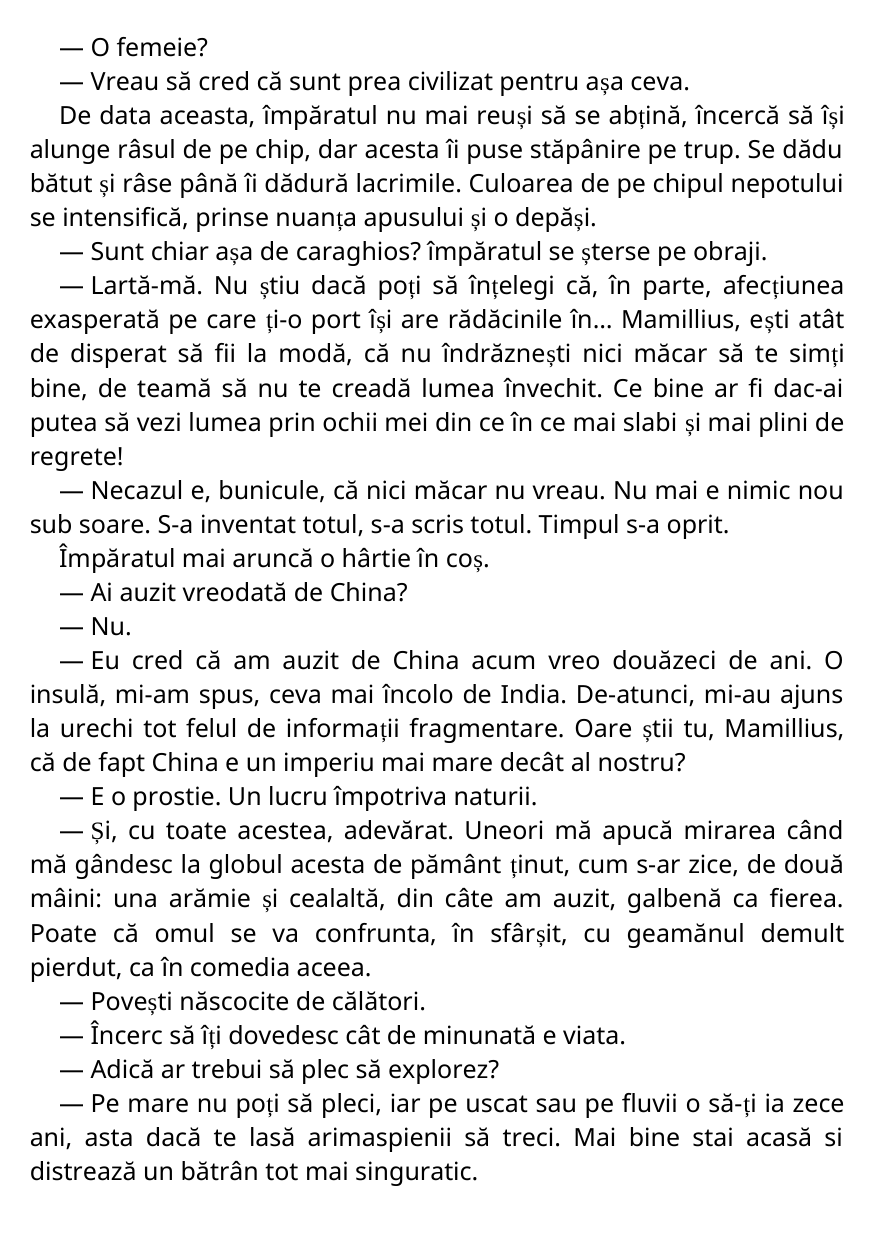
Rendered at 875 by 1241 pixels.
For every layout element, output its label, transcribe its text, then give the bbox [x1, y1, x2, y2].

text — Și, cu toate acestea, adevărat. Uneori mă apucă mirarea când mă gândesc la globul acesta de pământ ținut, cum s-ar zice, de două mâini: una arămie și cealaltă, din câte am auzit, galbenă ca fierea. Poate că omul se va confrunta, în sfârșit, cu geamănul demult pierdut, ca în comedia aceea. [29, 813, 844, 983]
text — Adică ar trebui să plec să explorez? [29, 1051, 844, 1086]
text — Pe mare nu poți să pleci, iar pe uscat sau pe fluvii o să-ți ia zece ani, asta dacă te lasă arimaspienii să treci. Mai bine stai acasă si distrează un bătrân tot mai singuratic. [29, 1086, 844, 1188]
text — Încerc să îți dovedesc cât de minunată e viata. [29, 1017, 844, 1051]
text De data aceasta, împăratul nu mai reuși să se abțină, încercă să își alunge râsul de pe chip, dar acesta îi puse stăpânire pe trup. Se dădu bătut și râse până îi dădură lacrimile. Culoarea de pe chipul nepotului se intensifică, prinse nuanța apusului și o depăși. [29, 98, 844, 234]
text — Povești născocite de călători. [29, 983, 844, 1017]
text — Ai auzit vreodată de China? [29, 574, 844, 609]
text — Vreau să cred că sunt prea civilizat pentru așa ceva. [29, 64, 844, 98]
text — Necazul e, bunicule, că nici măcar nu vreau. Nu mai e nimic nou sub soare. S-a inventat totul, s-a scris totul. Timpul s-a oprit. [29, 472, 844, 541]
text — E o prostie. Un lucru împotriva naturii. [29, 779, 844, 813]
text — Eu cred că am auzit de China acum vreo douăzeci de ani. O insulă, mi-am spus, ceva mai încolo de India. De-atunci, mi-au ajuns la urechi tot felul de informații fragmentare. Oare știi tu, Mamillius, că de fapt China e un imperiu mai mare decât al nostru? [29, 643, 844, 779]
text — Nu. [29, 609, 844, 643]
text Împăratul mai aruncă o hârtie în coș. [29, 541, 844, 574]
text — Sunt chiar așa de caraghios? împăratul se șterse pe obraji. [29, 234, 844, 268]
text — O femeie? [29, 29, 844, 64]
text — Lartă-mă. Nu știu dacă poți să înțelegi că, în parte, afecțiunea exasperată pe care ți-o port își are rădăcinile în… Mamillius, ești atât de disperat să fii la modă, că nu îndrăznești nici măcar să te simți bine, de teamă să nu te creadă lumea învechit. Ce bine ar fi dac-ai putea să vezi lumea prin ochii mei din ce în ce mai slabi și mai plini de regrete! [29, 268, 844, 472]
